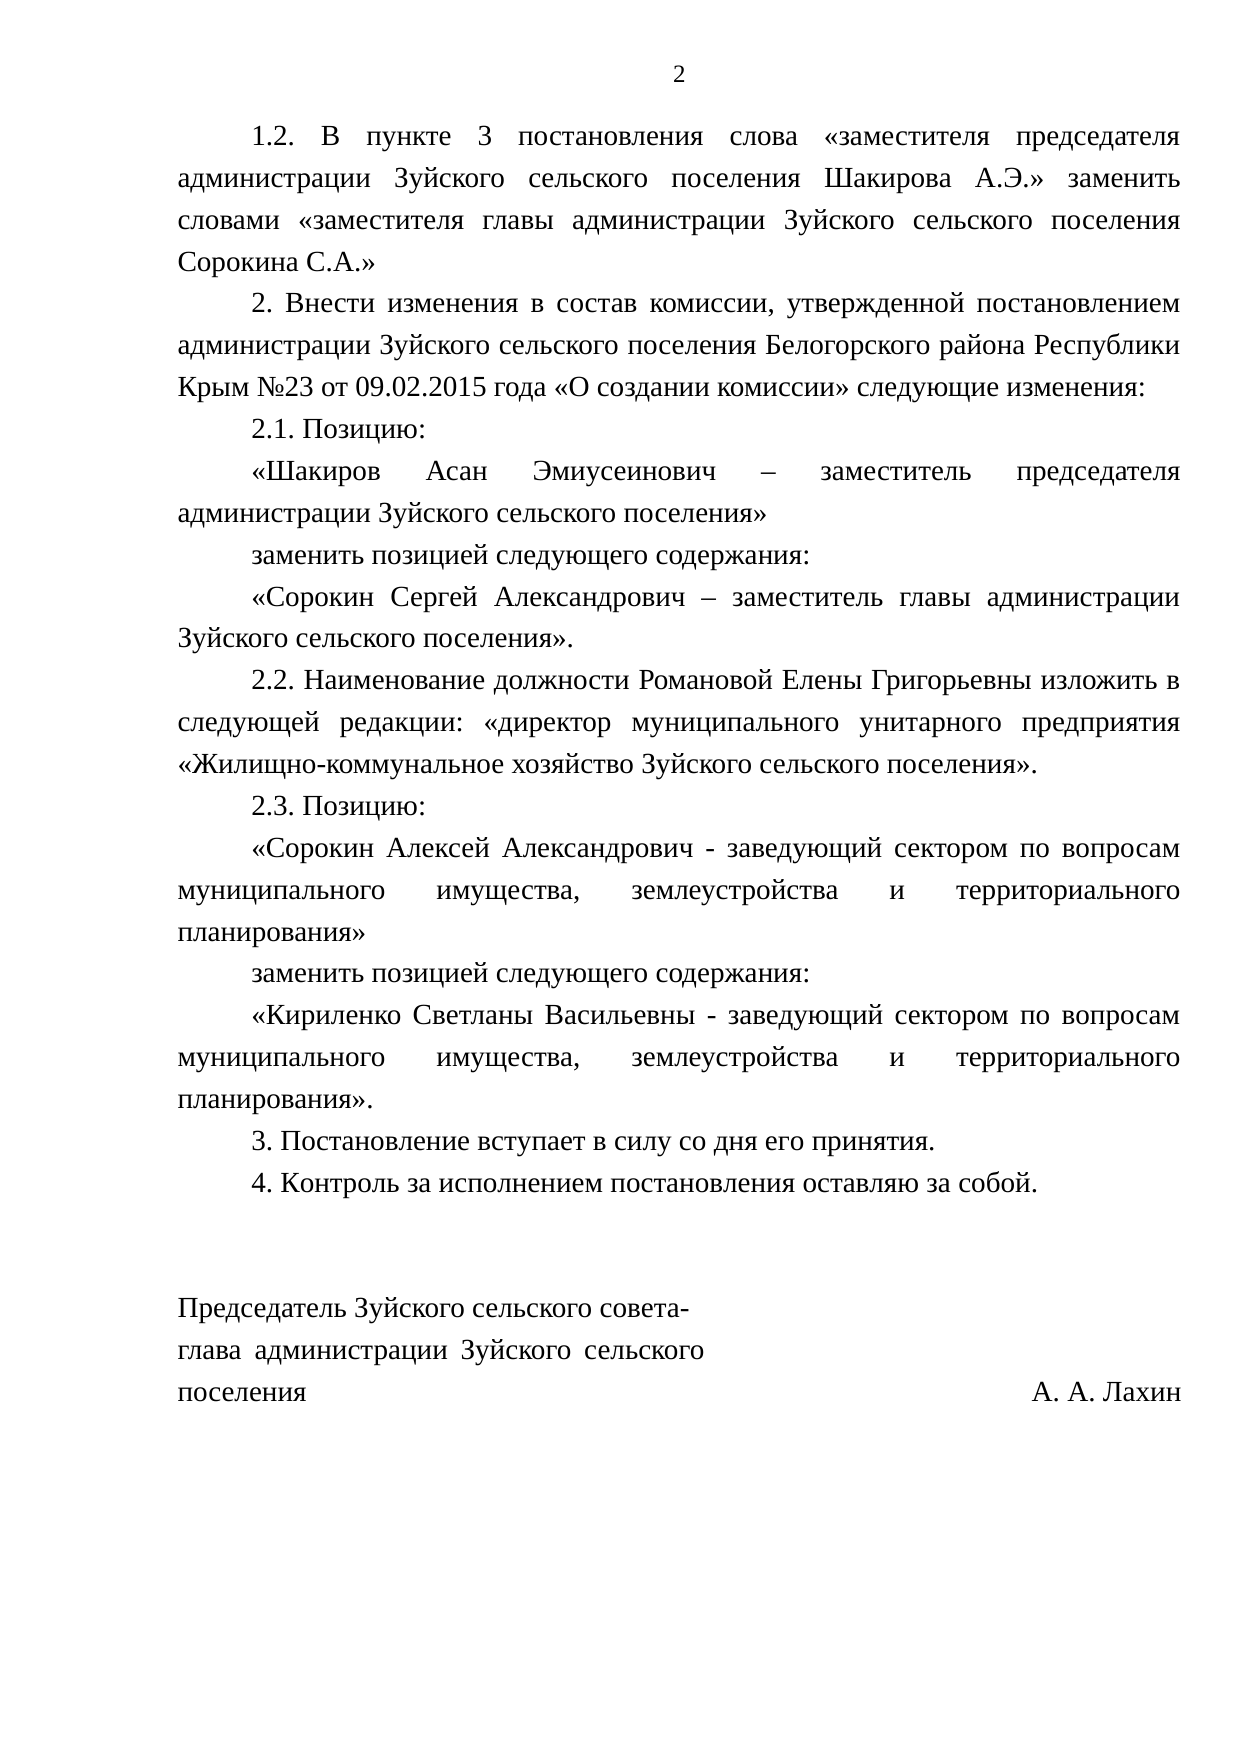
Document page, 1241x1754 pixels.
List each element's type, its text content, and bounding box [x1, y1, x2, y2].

text 2.1. Позицию: [177, 411, 1181, 445]
text 2.2. Наименование должности Романовой Елены Григорьевны изложить в следующей редакции: «директор муниципального унитарного предприятия «Жилищно-коммунальное хозяйство Зуйского сельского поселения». [177, 662, 1181, 780]
text «Шакиров Асан Эмиусеинович – заместитель председателя администрации Зуйского сельского поселения» [177, 453, 1181, 528]
table_header А. А. Лахин [716, 1291, 1192, 1415]
text заменить позицией следующего содержания: [177, 537, 1181, 570]
table_header Председатель Зуйского сельского совета- глава администрации Зуйского сельского поселения [166, 1291, 716, 1415]
text 2. Внести изменения в состав комиссии, утвержденной постановлением администрации Зуйского сельского поселения Белогорского района Республики Крым №23 от 09.02.2015 года «О создании комиссии» следующие изменения: [177, 286, 1181, 403]
text «Сорокин Алексей Александрович - заведующий сектором по вопросам муниципального имущества, землеустройства и территориального планирования» [177, 830, 1181, 947]
text 3. Постановление вступает в силу со дня его принятия. [177, 1123, 1181, 1157]
text «Сорокин Сергей Александрович – заместитель главы администрации Зуйского сельского поселения». [177, 579, 1181, 654]
text 1.2. В пункте 3 постановления слова «заместителя председателя администрации Зуйского сельского поселения Шакирова А.Э.» заменить словами «заместителя главы администрации Зуйского сельского поселения Сорокина С.А.» [177, 118, 1181, 277]
text 2.3. Позицию: [177, 788, 1181, 822]
text заменить позицией следующего содержания: [177, 956, 1181, 989]
text «Кириленко Светланы Васильевны - заведующий сектором по вопросам муниципального имущества, землеустройства и территориального планирования». [177, 997, 1181, 1115]
text 4. Контроль за исполнением постановления оставляю за собой. [177, 1165, 1181, 1198]
